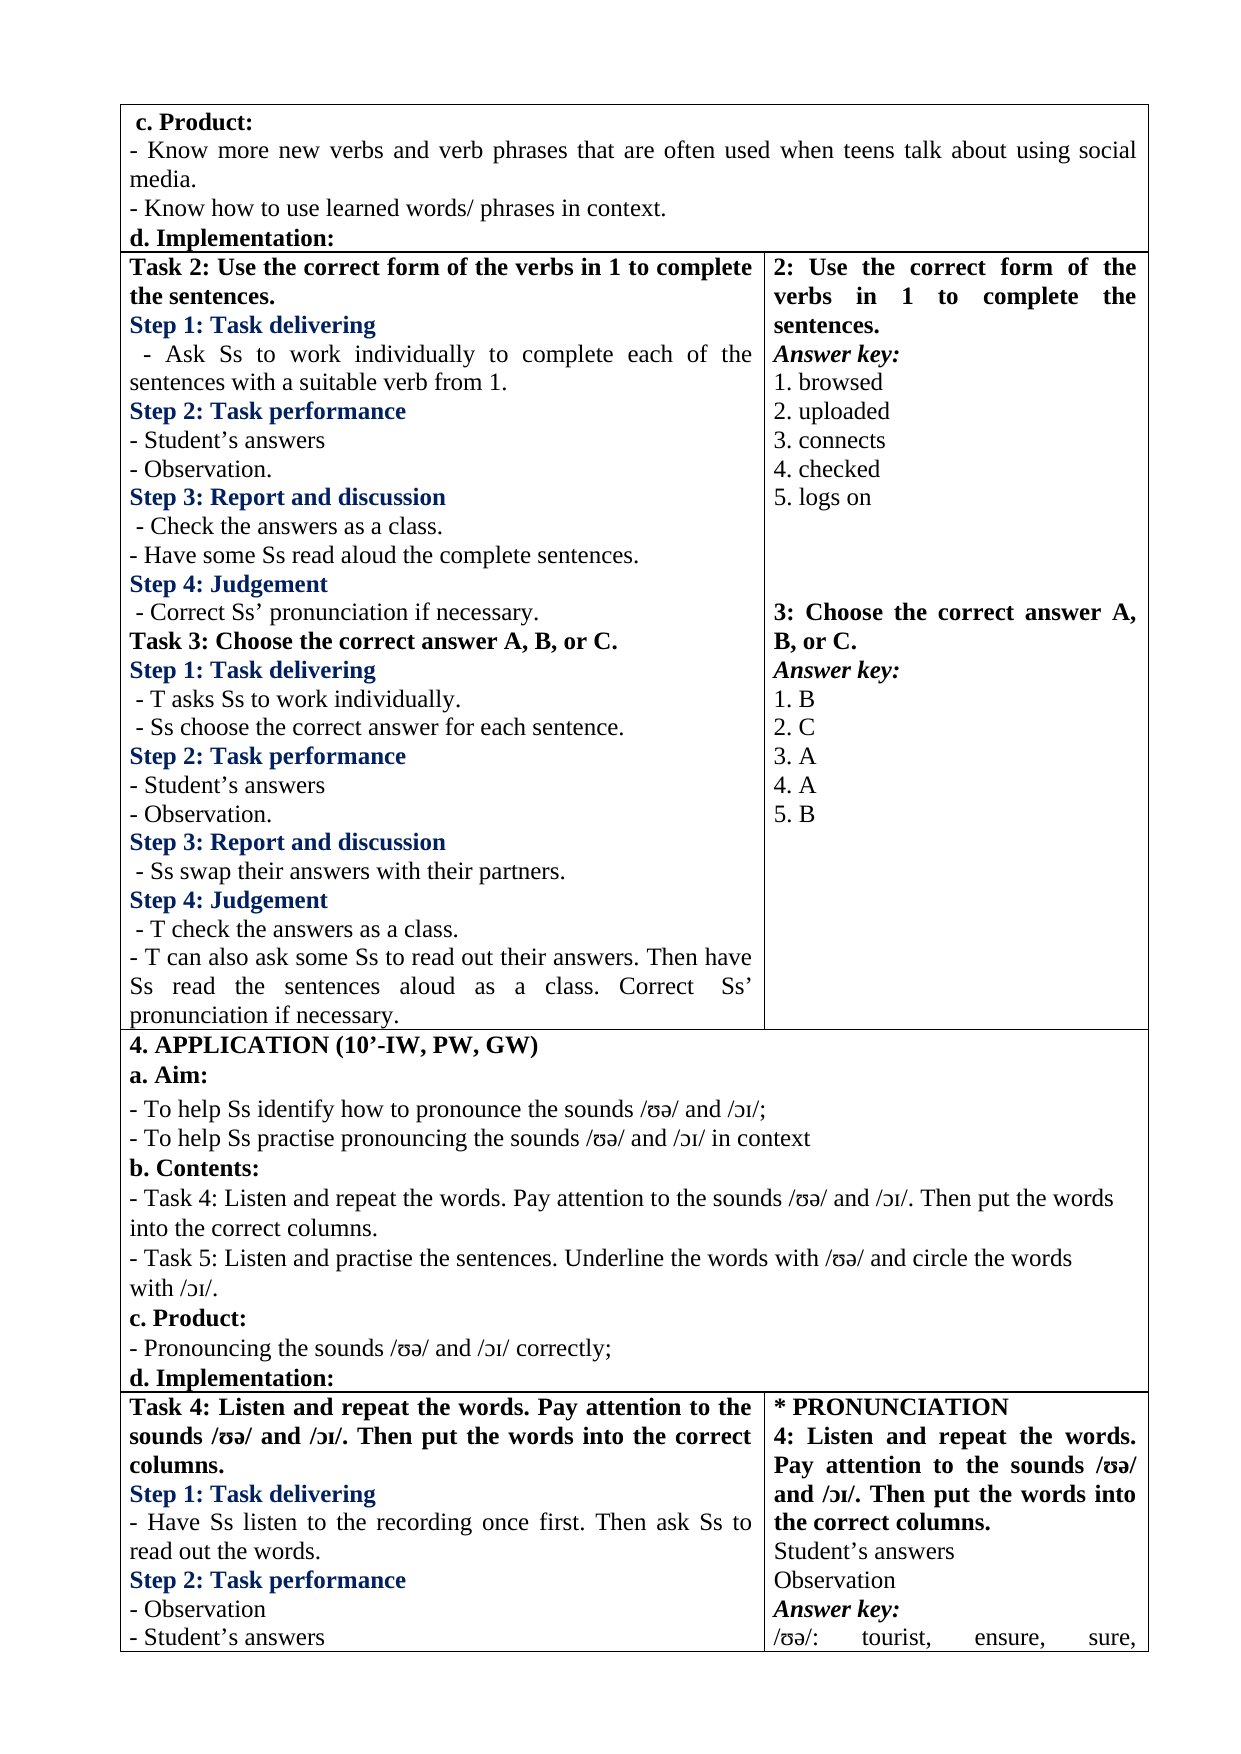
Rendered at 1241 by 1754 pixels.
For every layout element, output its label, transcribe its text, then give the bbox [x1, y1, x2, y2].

table_cell Task 2: Use the correct form of the verbs in 1 to complete the sentences. Step 1: Task delivering - Ask Ss to work individually to complete each of the sentences with a suitable verb from 1. Step 2: Task performance - Student’s answers - Observation. Step 3: Report and discussion - Check the answers as a class. - Have some Ss read aloud the complete sentences. Step 4: Judgement - Correct Ss’ pronunciation if necessary. Task 3: Choose the correct answer A, B, or C. Step 1: Task delivering - T asks Ss to work individually. - Ss choose the correct answer for each sentence. Step 2: Task performance - Student’s answers - Observation. Step 3: Report and discussion - Ss swap their answers with their partners. Step 4: Judgement - T check the answers as a class. - T can also ask some Ss to read out their answers. Then have Ss read the sentences aloud as a class. Correct Ss’ pronunciation if necessary. [121, 253, 764, 1029]
table_cell 4. APPLICATION (10’-IW, PW, GW) a. Aim: - To help Ss identify how to pronounce the sounds /ʊə/ and /ɔɪ/; - To help Ss practise pronouncing the sounds /ʊə/ and /ɔɪ/ in context b. Contents: - Task 4: Listen and repeat the words. Pay attention to the sounds /ʊə/ and /ɔɪ/. Then put the words into the correct columns. - Task 5: Listen and practise the sentences. Underline the words with /ʊə/ and circle the words with /ɔɪ/. c. Product: - Pronouncing the sounds /ʊə/ and /ɔɪ/ correctly; d. Implementation: [121, 1030, 1148, 1391]
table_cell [765, 1393, 1148, 1651]
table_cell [121, 105, 1148, 251]
table_cell 2: Use the correct form of the verbs in 1 to complete the sentences. Answer key: 1. browsed 2. uploaded 3. connects 4. checked 5. logs on 3: Choose the correct answer A, B, or C. Answer key: 1. B 2. C 3. A 4. A 5. B [765, 253, 1148, 1029]
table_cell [121, 1393, 764, 1651]
